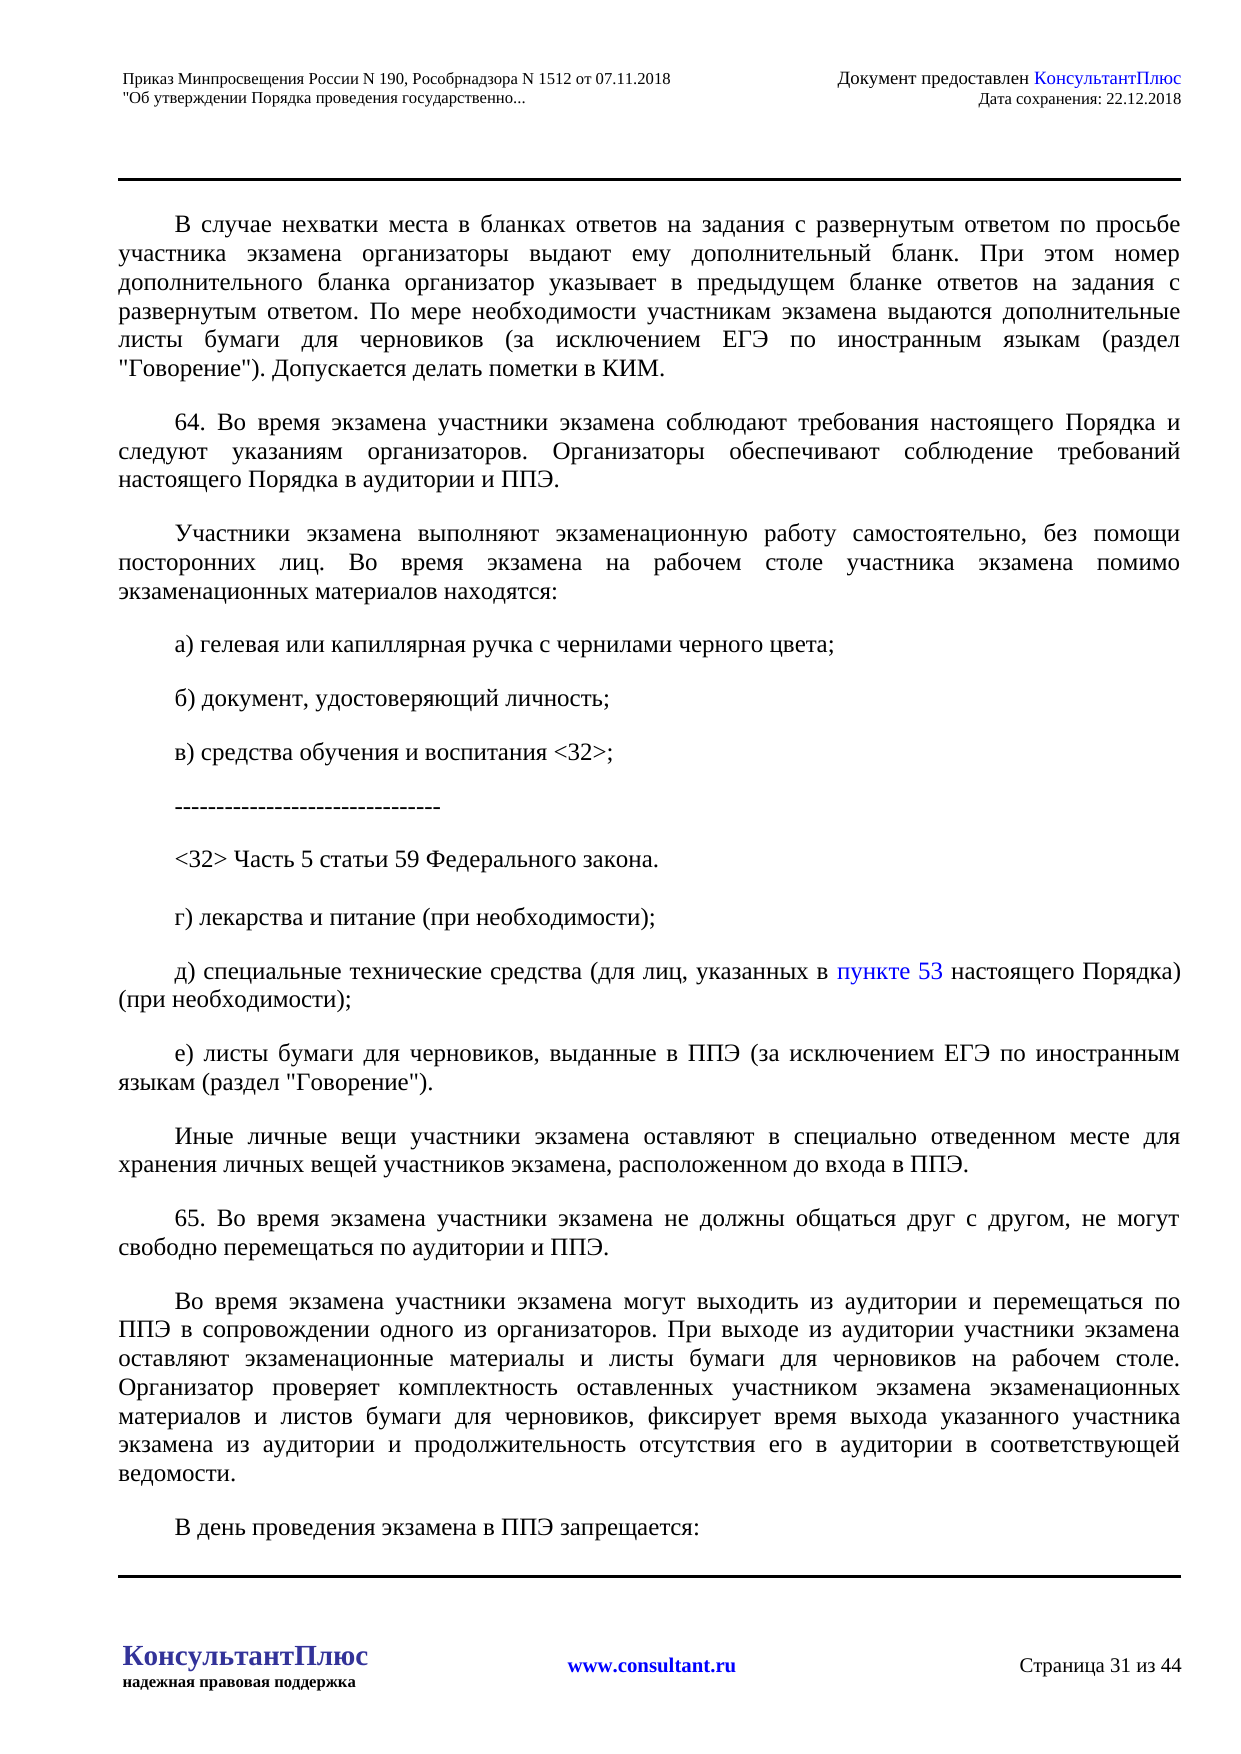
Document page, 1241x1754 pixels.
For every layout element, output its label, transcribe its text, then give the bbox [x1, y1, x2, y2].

text В день проведения экзамена в ППЭ запрещается: [118, 1512, 1181, 1541]
text <32> Часть 5 статьи 59 Федерального закона. [118, 844, 1181, 873]
text а) гелевая или капиллярная ручка с чернилами черного цвета; [118, 629, 1181, 658]
text е) листы бумаги для черновиков, выданные в ППЭ (за исключением ЕГЭ по иностранным языкам (раздел "Говорение"). [118, 1038, 1181, 1096]
text Участники экзамена выполняют экзаменационную работу самостоятельно, без помощи посторонних лиц. Во время экзамена на рабочем столе участника экзамена помимо экзаменационных материалов находятся: [118, 518, 1181, 604]
text б) документ, удостоверяющий личность; [118, 683, 1181, 712]
text В случае нехватки места в бланках ответов на задания с развернутым ответом по просьбе участника экзамена организаторы выдают ему дополнительный бланк. При этом номер дополнительного бланка организатор указывает в предыдущем бланке ответов на задания с развернутым ответом. По мере необходимости участникам экзамена выдаются дополнительные листы бумаги для черновиков (за исключением ЕГЭ по иностранным языкам (раздел "Говорение"). Допускается делать пометки в КИМ. [118, 209, 1181, 382]
text 64. Во время экзамена участники экзамена соблюдают требования настоящего Порядка и следуют указаниям организаторов. Организаторы обеспечивают соблюдение требований настоящего Порядка в аудитории и ППЭ. [118, 407, 1181, 493]
text д) специальные технические средства (для лиц, указанных в пункте 53 настоящего Порядка) (при необходимости); [118, 956, 1181, 1013]
text Во время экзамена участники экзамена могут выходить из аудитории и перемещаться по ППЭ в сопровождении одного из организаторов. При выходе из аудитории участники экзамена оставляют экзаменационные материалы и листы бумаги для черновиков на рабочем столе. Организатор проверяет комплектность оставленных участником экзамена экзаменационных материалов и листов бумаги для черновиков, фиксирует время выхода указанного участника экзамена из аудитории и продолжительность отсутствия его в аудитории в соответствующей ведомости. [118, 1286, 1181, 1487]
text -------------------------------- [118, 791, 1181, 819]
text г) лекарства и питание (при необходимости); [118, 902, 1181, 931]
text в) средства обучения и воспитания <32>; [118, 737, 1181, 766]
text Иные личные вещи участники экзамена оставляют в специально отведенном месте для хранения личных вещей участников экзамена, расположенном до входа в ППЭ. [118, 1121, 1181, 1178]
text 65. Во время экзамена участники экзамена не должны общаться друг с другом, не могут свободно перемещаться по аудитории и ППЭ. [118, 1203, 1181, 1261]
